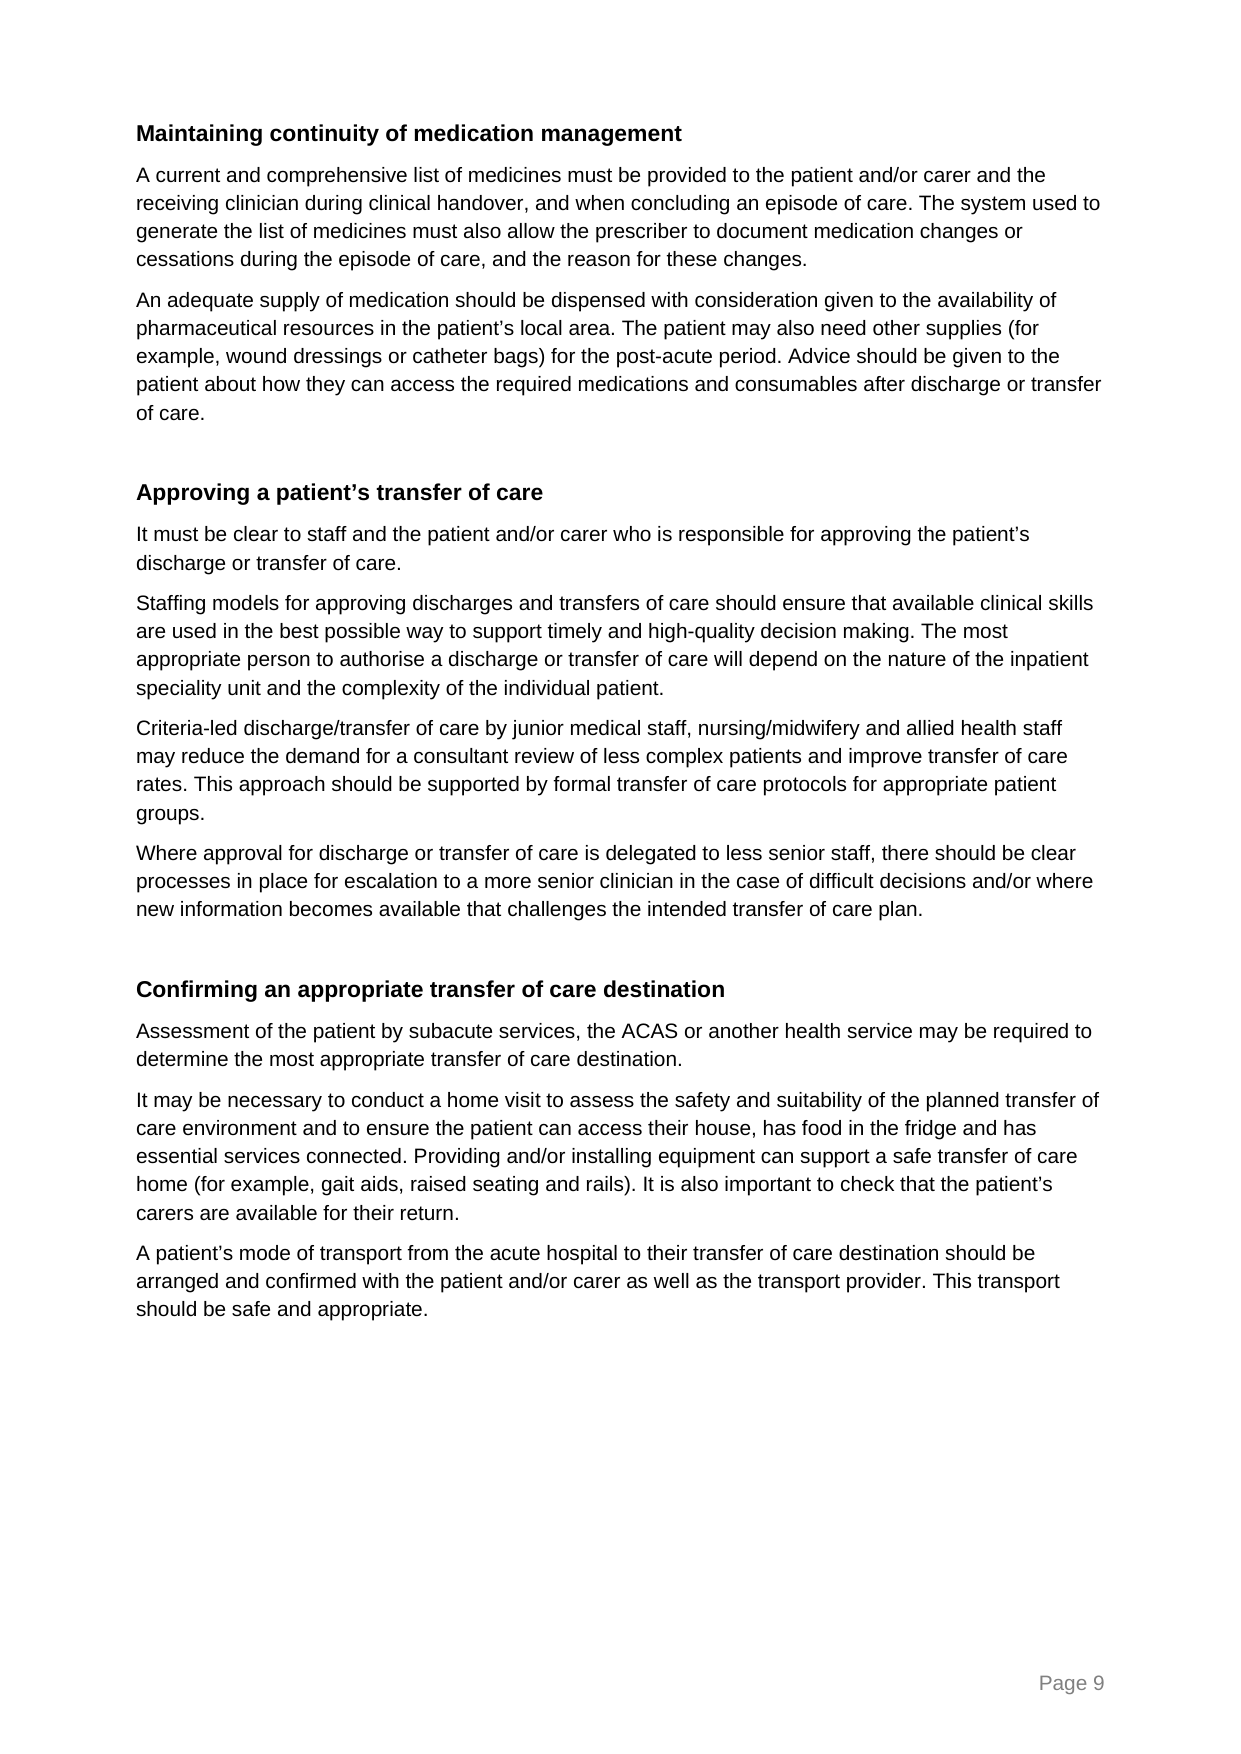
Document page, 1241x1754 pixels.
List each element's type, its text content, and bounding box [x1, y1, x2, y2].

text An adequate supply of medication should be dispensed with consideration given to the availability of pharmaceutical resources in the patient’s local area. The patient may also need other supplies (for example, wound dressings or catheter bags) for the post-acute period. Advice should be given to the patient about how they can access the required medications and consumables after discharge or transfer of care. [136, 284, 1104, 424]
text Staffing models for approving discharges and transfers of care should ensure that available clinical skills are used in the best possible way to support timely and high-quality decision making. The most appropriate person to authorise a discharge or transfer of care will depend on the nature of the inpatient speciality unit and the complexity of the individual patient. [136, 587, 1104, 699]
text A current and comprehensive list of medicines must be provided to the patient and/or carer and the receiving clinician during clinical handover, and when concluding an episode of care. The system used to generate the list of medicines must also allow the prescriber to document medication changes or cessations during the episode of care, and the reason for these changes. [136, 159, 1104, 271]
text Criteria-led discharge/transfer of care by junior medical staff, nursing/midwifery and allied health staff may reduce the demand for a consultant review of less complex patients and improve transfer of care rates. This approach should be supported by formal transfer of care protocols for appropriate patient groups. [136, 712, 1104, 824]
text Approving a patient’s transfer of care [136, 477, 1104, 506]
text Where approval for discharge or transfer of care is delegated to less senior staff, there should be clear processes in place for escalation to a more senior clinician in the case of difficult decisions and/or where new information becomes available that challenges the intended transfer of care plan. [136, 837, 1104, 921]
text A patient’s mode of transport from the acute hospital to their transfer of care destination should be arranged and confirmed with the patient and/or carer as well as the transport provider. This transport should be safe and appropriate. [136, 1237, 1104, 1321]
text Assessment of the patient by subacute services, the ACAS or another health service may be required to determine the most appropriate transfer of care destination. [136, 1015, 1104, 1071]
text It may be necessary to conduct a home visit to assess the safety and suitability of the planned transfer of care environment and to ensure the patient can access their house, has food in the fridge and has essential services connected. Providing and/or installing equipment can support a safe transfer of care home (for example, gait aids, raised seating and rails). It is also important to check that the patient’s carers are available for their return. [136, 1084, 1104, 1224]
text Confirming an appropriate transfer of care destination [136, 974, 1104, 1002]
text Maintaining continuity of medication management [136, 118, 1104, 146]
text It must be clear to staff and the patient and/or carer who is responsible for approving the patient’s discharge or transfer of care. [136, 518, 1104, 574]
